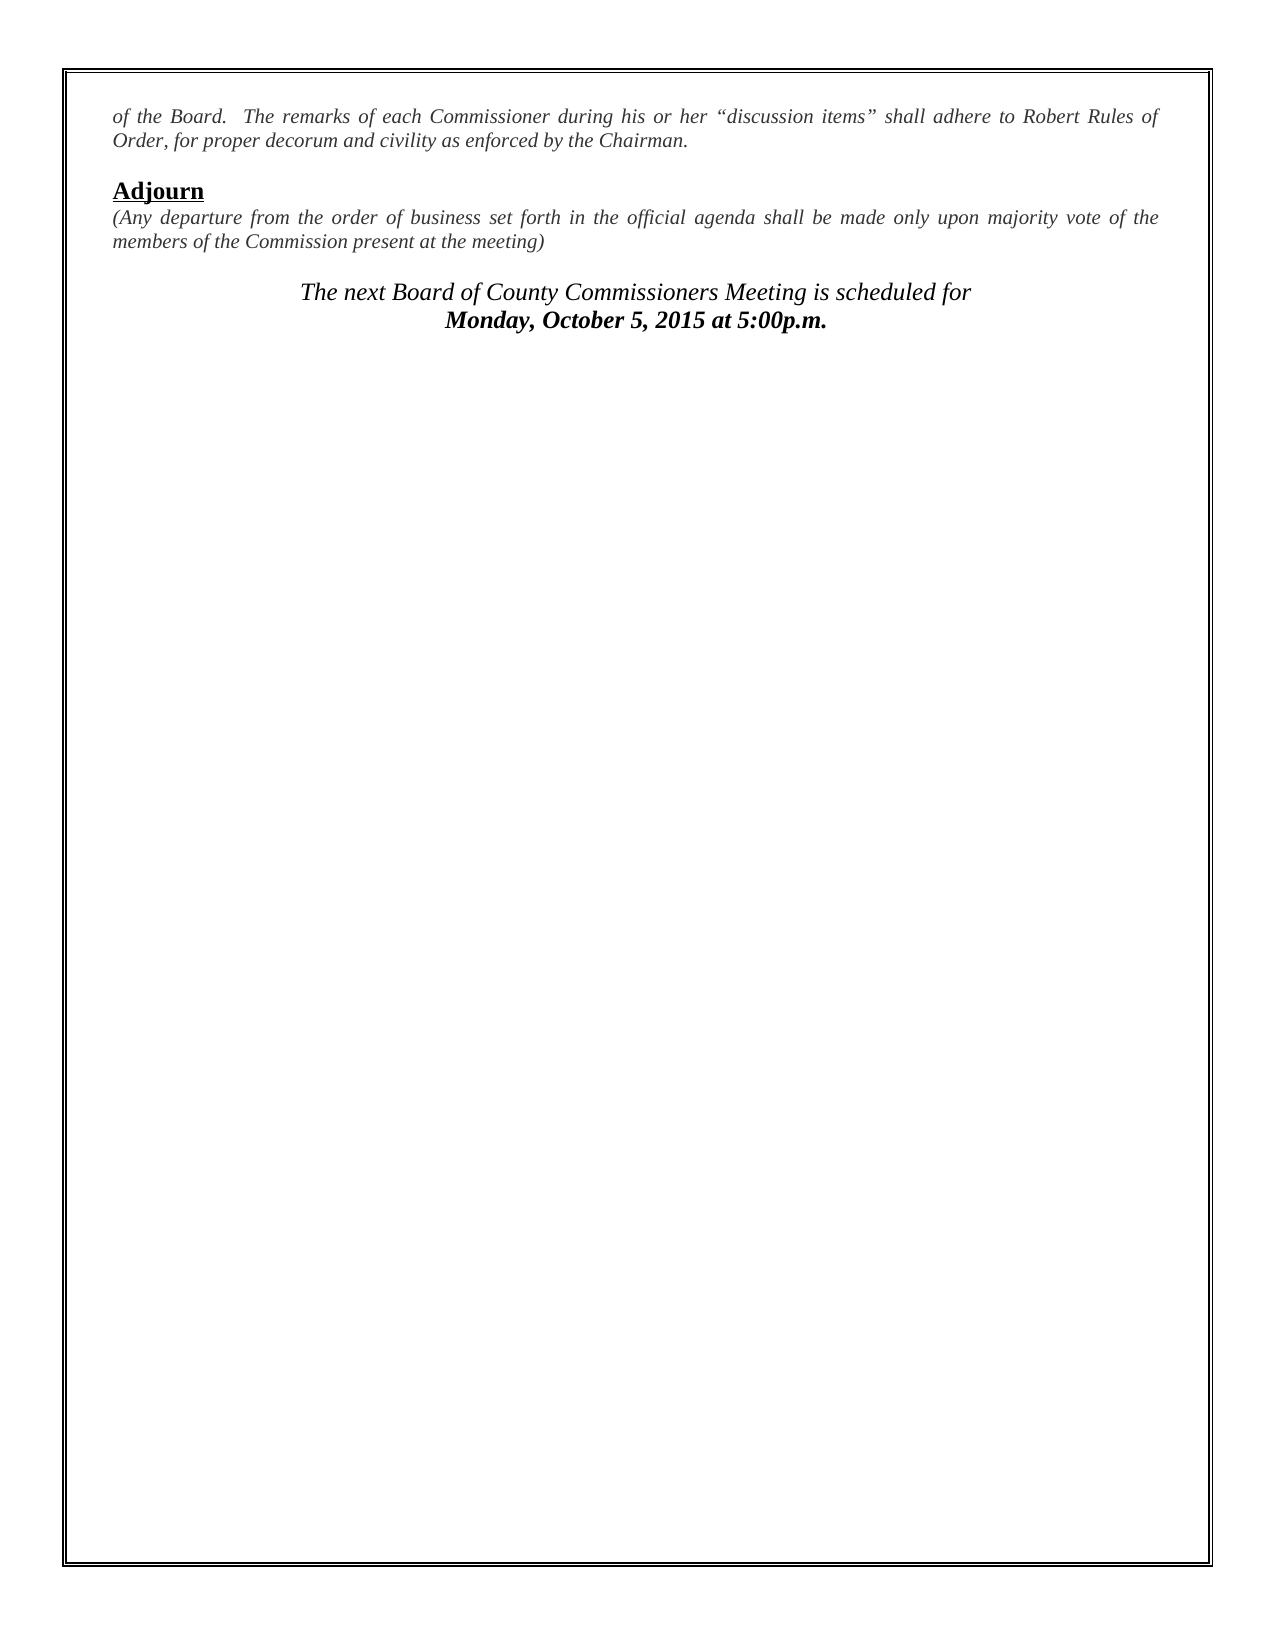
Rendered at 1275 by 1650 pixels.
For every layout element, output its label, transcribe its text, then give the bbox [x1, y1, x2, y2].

text Monday, October 5, 2015 at 5:00p.m. [112, 306, 1162, 334]
text (Any departure from the order of business set forth in the official agenda shall be made only upon majority vote of the members of the Commission present at the meeting) [112, 205, 1162, 253]
text The next Board of County Commissioners Meeting is scheduled for [112, 277, 1162, 306]
text Adjourn [75, 176, 1162, 205]
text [112, 104, 1162, 152]
